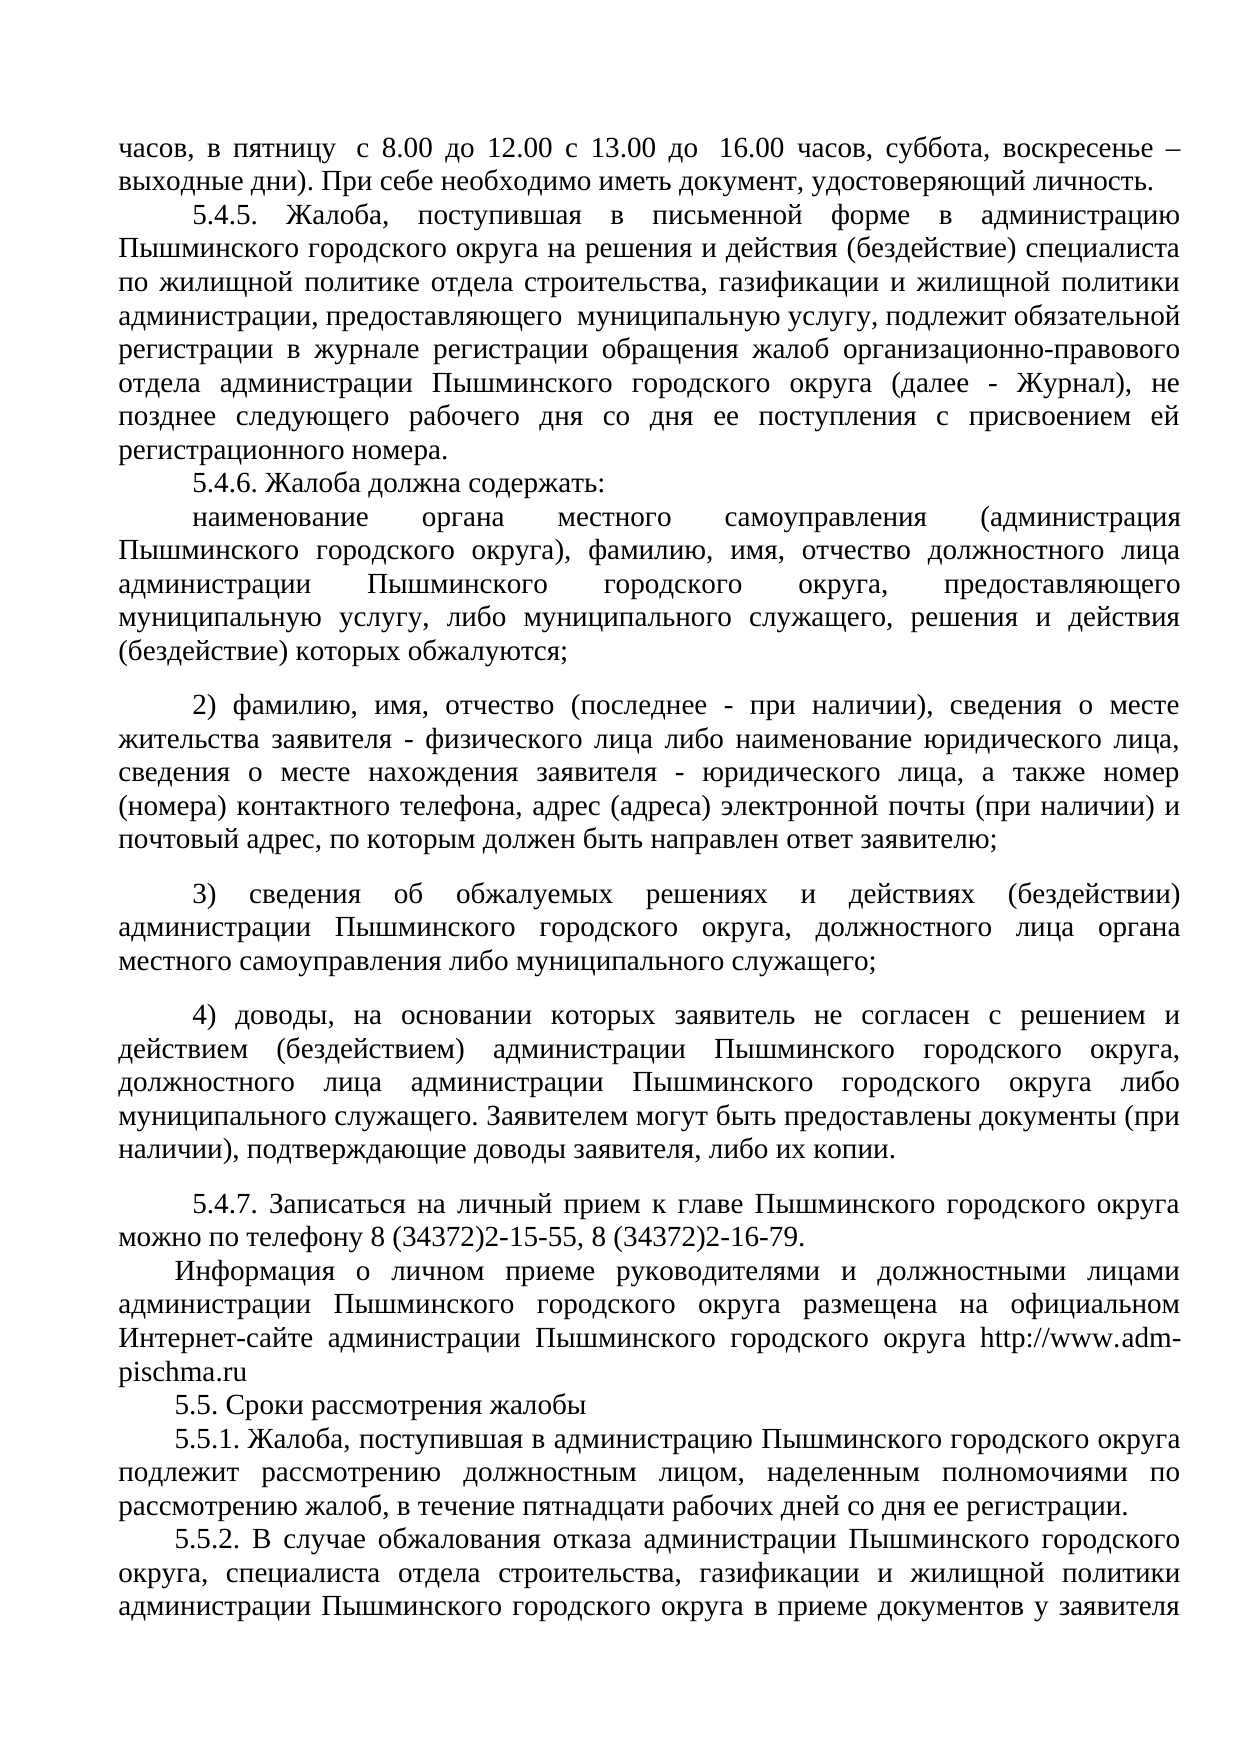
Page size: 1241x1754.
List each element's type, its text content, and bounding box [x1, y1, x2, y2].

text 4) доводы, на основании которых заявитель не согласен с решением и действием (бездействием) администрации Пышминского городского округа, должностного лица администрации Пышминского городского округа либо муниципального служащего. Заявителем могут быть предоставлены документы (при наличии), подтверждающие доводы заявителя, либо их копии. [118, 997, 1181, 1165]
text 2) фамилию, имя, отчество (последнее - при наличии), сведения о месте жительства заявителя - физического лица либо наименование юридического лица, сведения о месте нахождения заявителя - юридического лица, а также номер (номера) контактного телефона, адрес (адреса) электронной почты (при наличии) и почтовый адрес, по которым должен быть направлен ответ заявителю; [118, 687, 1181, 855]
text 3) сведения об обжалуемых решениях и действиях (бездействии) администрации Пышминского городского округа, должностного лица органа местного самоуправления либо муниципального служащего; [118, 876, 1181, 977]
text 5.4.7. Записаться на личный прием к главе Пышминского городского округа можно по телефону 8 (34372)2-15-55, 8 (34372)2-16-79. [118, 1186, 1181, 1253]
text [118, 1521, 1181, 1622]
text 5.4.5. Жалоба, поступившая в письменной форме в администрацию Пышминского городского округа на решения и действия (бездействие) специалиста по жилищной политике отдела строительства, газификации и жилищной политики администрации, предоставляющего муниципальную услугу, подлежит обязательной регистрации в журнале регистрации обращения жалоб организационно-правового отдела администрации Пышминского городского округа (далее - Журнал), не позднее следующего рабочего дня со дня ее поступления с присвоением ей регистрационного номера. [118, 197, 1181, 465]
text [118, 130, 1181, 197]
text Информация о личном приеме руководителями и должностными лицами администрации Пышминского городского округа размещена на официальном Интернет-сайте администрации Пышминского городского округа http://www.adm-pischma.ru [118, 1253, 1181, 1387]
text 5.5.1. Жалоба, поступившая в администрацию Пышминского городского округа подлежит рассмотрению должностным лицом, наделенным полномочиями по рассмотрению жалоб, в течение пятнадцати рабочих дней со дня ее регистрации. [118, 1421, 1181, 1521]
text 5.4.6. Жалоба должна содержать: [118, 465, 1181, 499]
text наименование органа местного самоуправления (администрация Пышминского городского округа), фамилию, имя, отчество должностного лица администрации Пышминского городского округа, предоставляющего муниципальную услугу, либо муниципального служащего, решения и действия (бездействие) которых обжалуются; [118, 499, 1181, 667]
text 5.5. Сроки рассмотрения жалобы [118, 1387, 1181, 1421]
